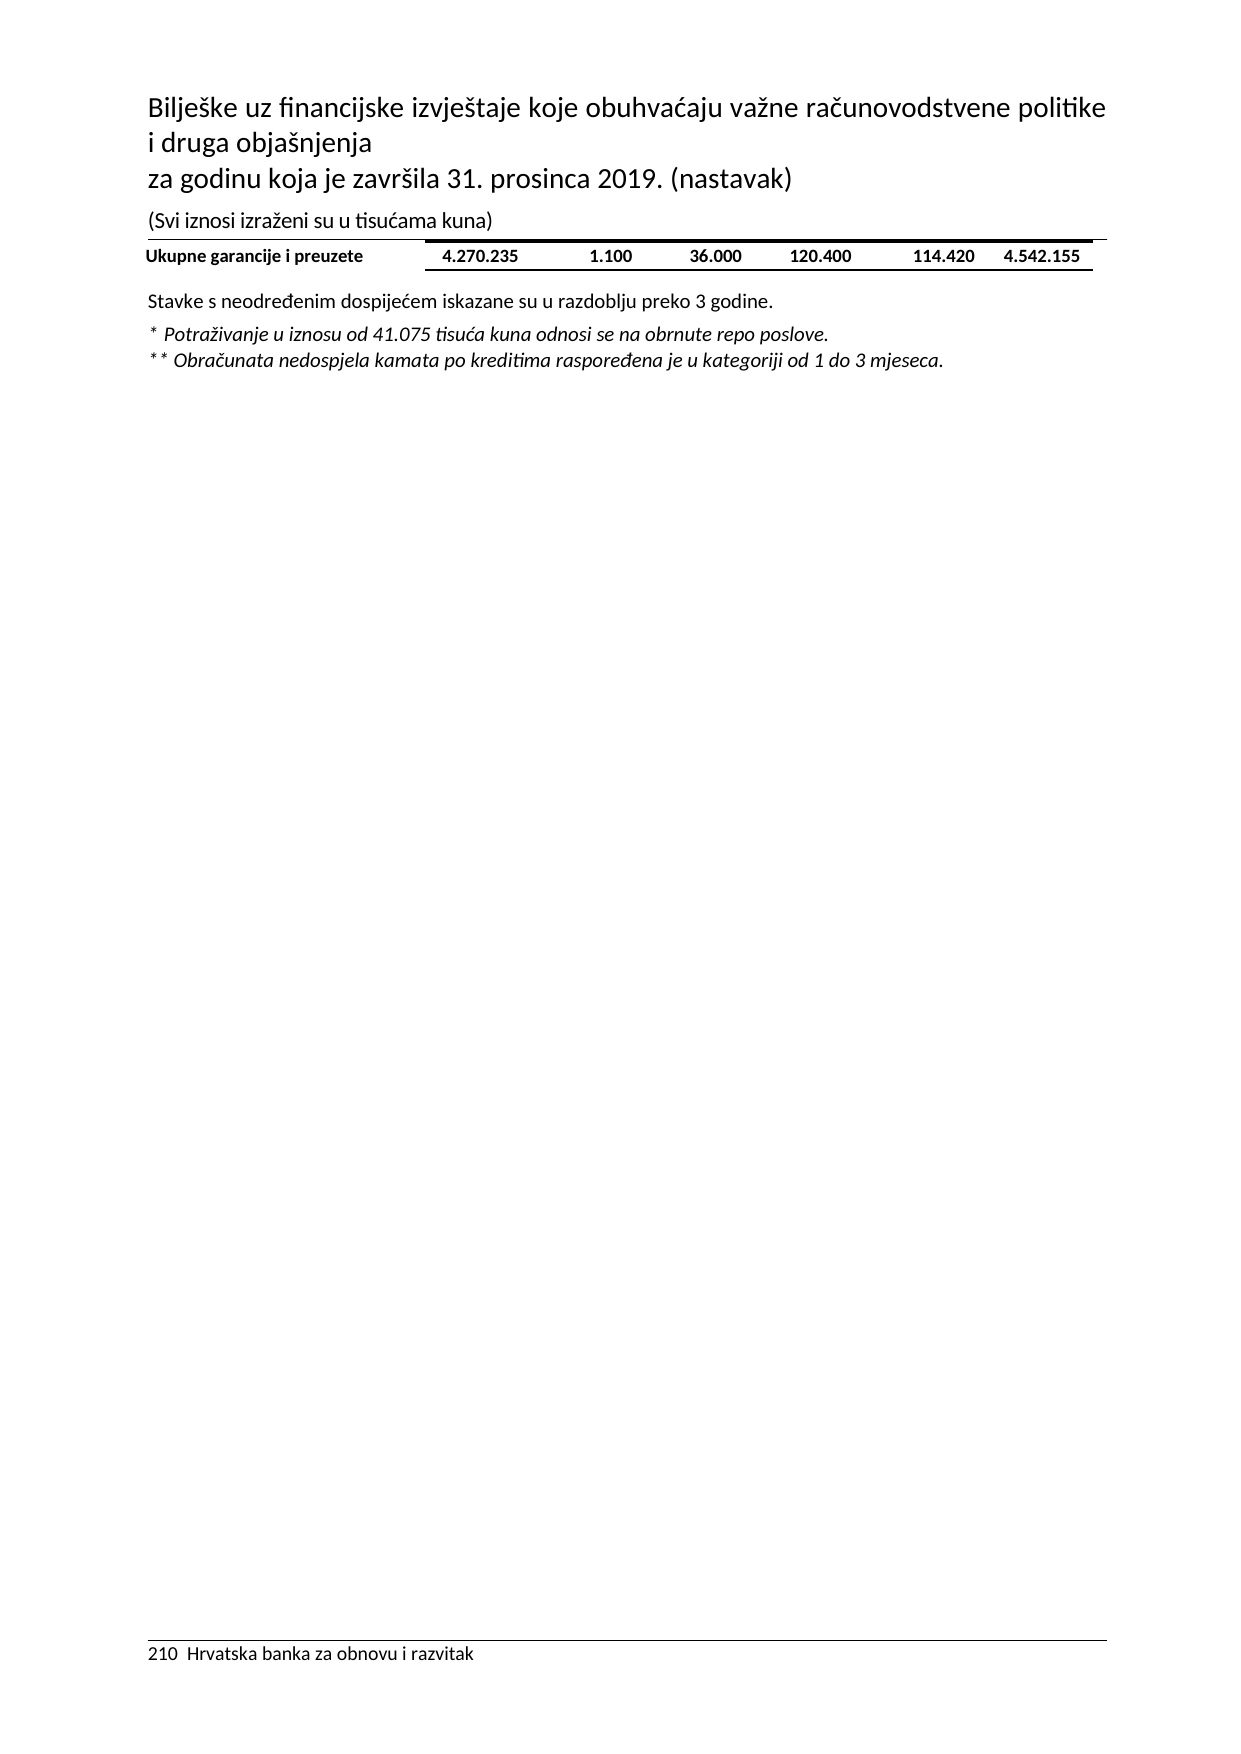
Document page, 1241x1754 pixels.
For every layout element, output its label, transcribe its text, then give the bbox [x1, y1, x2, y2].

title Stavke s neodređenim dospijećem iskazane su u razdoblju preko 3 godine. [148, 288, 1107, 314]
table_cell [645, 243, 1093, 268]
text ** Obračunata nedospjela kamata po kreditima raspoređena je u kategoriji od 1 do 3 mjeseca. [148, 347, 1107, 372]
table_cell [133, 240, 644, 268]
text * Potraživanje u iznosu od 41.075 tisuća kuna odnosi se na obrnute repo poslove. [148, 321, 1107, 347]
